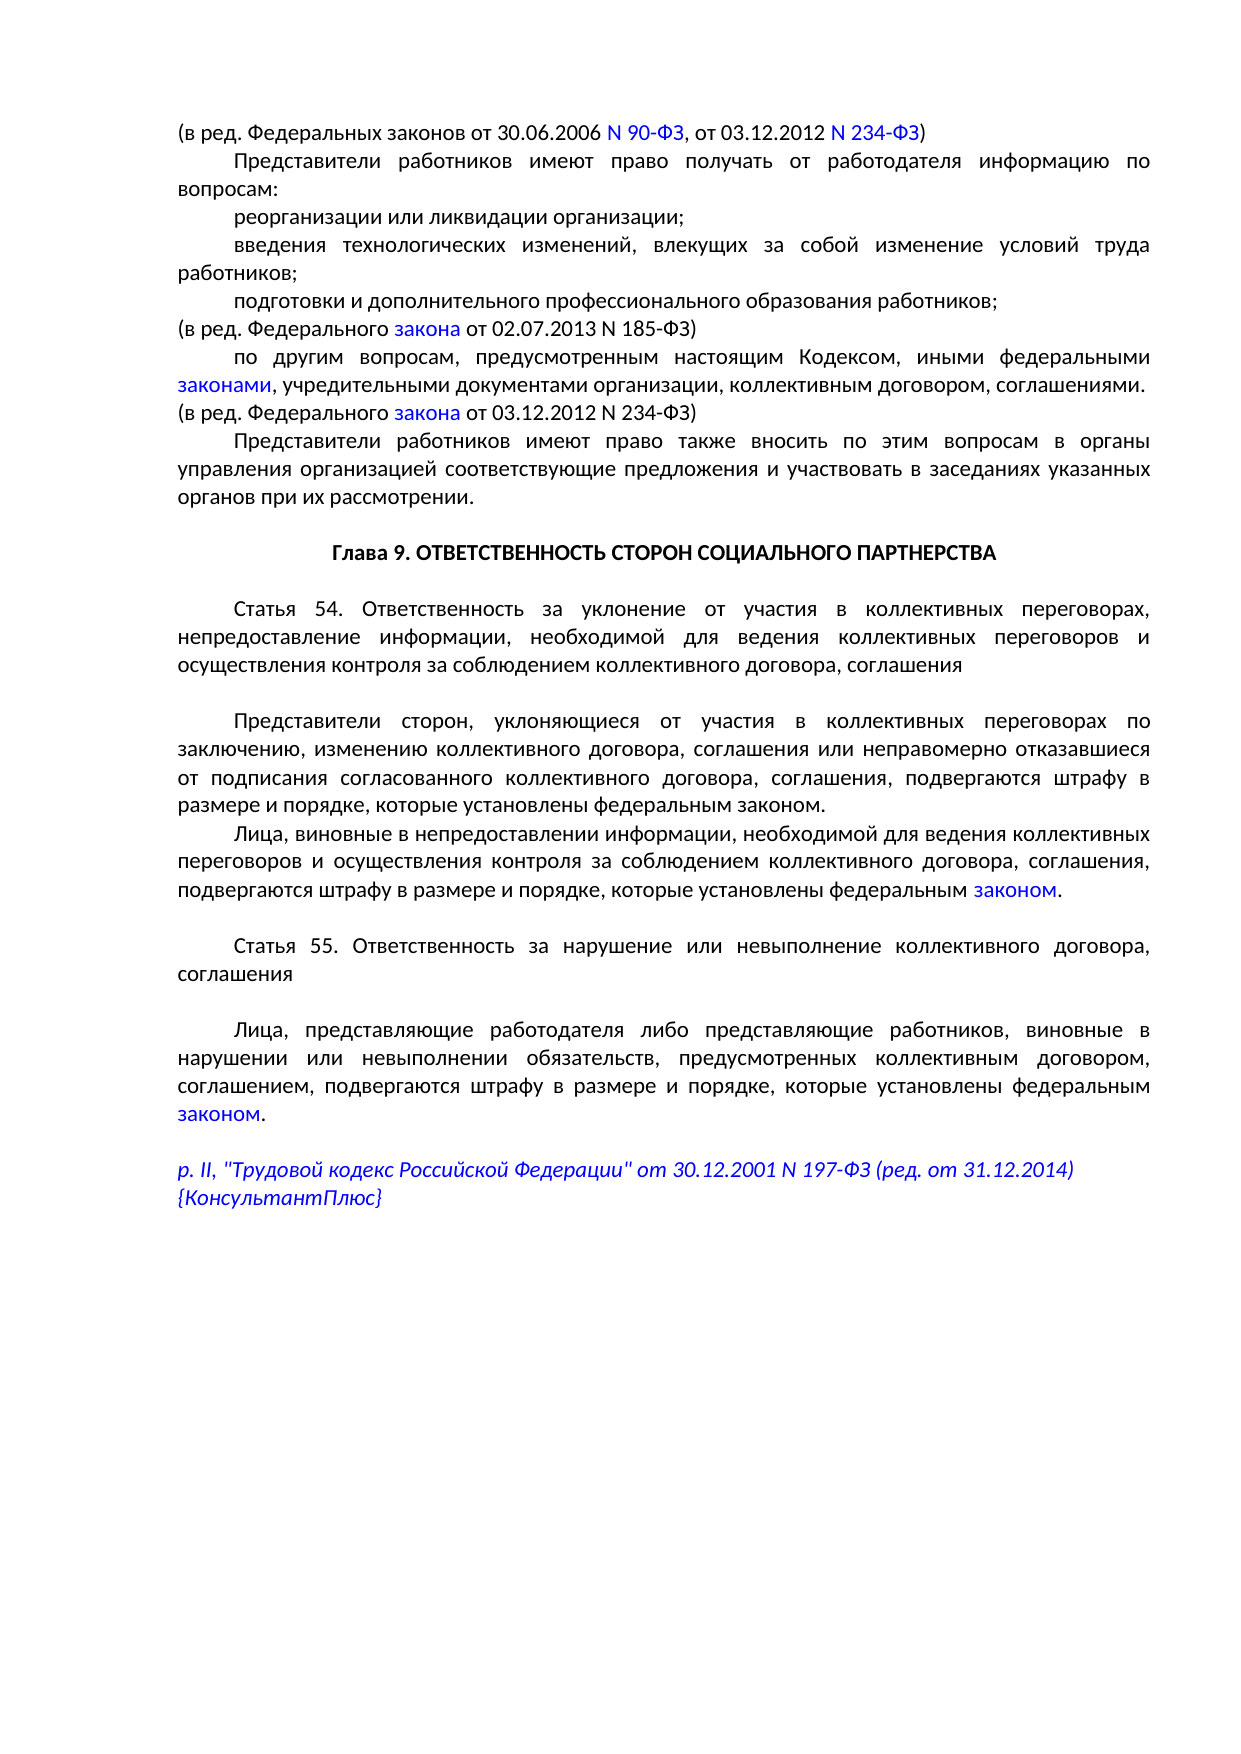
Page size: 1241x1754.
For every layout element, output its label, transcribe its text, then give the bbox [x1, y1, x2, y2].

text Лица, представляющие работодателя либо представляющие работников, виновные в нарушении или невыполнении обязательств, предусмотренных коллективным договором, соглашением, подвергаются штрафу в размере и порядке, которые установлены федеральным законом. [177, 1015, 1152, 1127]
text подготовки и дополнительного профессионального образования работников; [177, 286, 1152, 314]
text реорганизации или ликвидации организации; [177, 202, 1152, 230]
text введения технологических изменений, влекущих за собой изменение условий труда работников; [177, 230, 1152, 286]
text (в ред. Федеральных законов от 30.06.2006 N 90-ФЗ, от 03.12.2012 N 234-ФЗ) [177, 118, 1152, 146]
text Представители сторон, уклоняющиеся от участия в коллективных переговорах по заключению, изменению коллективного договора, соглашения или неправомерно отказавшиеся от подписания согласованного коллективного договора, соглашения, подвергаются штрафу в размере и порядке, которые установлены федеральным законом. [177, 707, 1152, 819]
text (в ред. Федерального закона от 03.12.2012 N 234-ФЗ) [177, 398, 1152, 426]
text Представители работников имеют право получать от работодателя информацию по вопросам: [177, 146, 1152, 202]
text Лица, виновные в непредоставлении информации, необходимой для ведения коллективных переговоров и осуществления контроля за соблюдением коллективного договора, соглашения, подвергаются штрафу в размере и порядке, которые установлены федеральным законом. [177, 819, 1152, 903]
text Глава 9. ОТВЕТСТВЕННОСТЬ СТОРОН СОЦИАЛЬНОГО ПАРТНЕРСТВА [177, 538, 1152, 566]
text Представители работников имеют право также вносить по этим вопросам в органы управления организацией соответствующие предложения и участвовать в заседаниях указанных органов при их рассмотрении. [177, 426, 1152, 510]
text (в ред. Федерального закона от 02.07.2013 N 185-ФЗ) [177, 314, 1152, 342]
text по другим вопросам, предусмотренным настоящим Кодексом, иными федеральными законами, учредительными документами организации, коллективным договором, соглашениями. [177, 342, 1152, 398]
text Статья 54. Ответственность за уклонение от участия в коллективных переговорах, непредоставление информации, необходимой для ведения коллективных переговоров и осуществления контроля за соблюдением коллективного договора, соглашения [177, 594, 1152, 678]
text Статья 55. Ответственность за нарушение или невыполнение коллективного договора, соглашения [177, 931, 1152, 987]
text р. II, "Трудовой кодекс Российской Федерации" от 30.12.2001 N 197-ФЗ (ред. от 31.12.2014) {КонсультантПлюс} [177, 1127, 1152, 1239]
